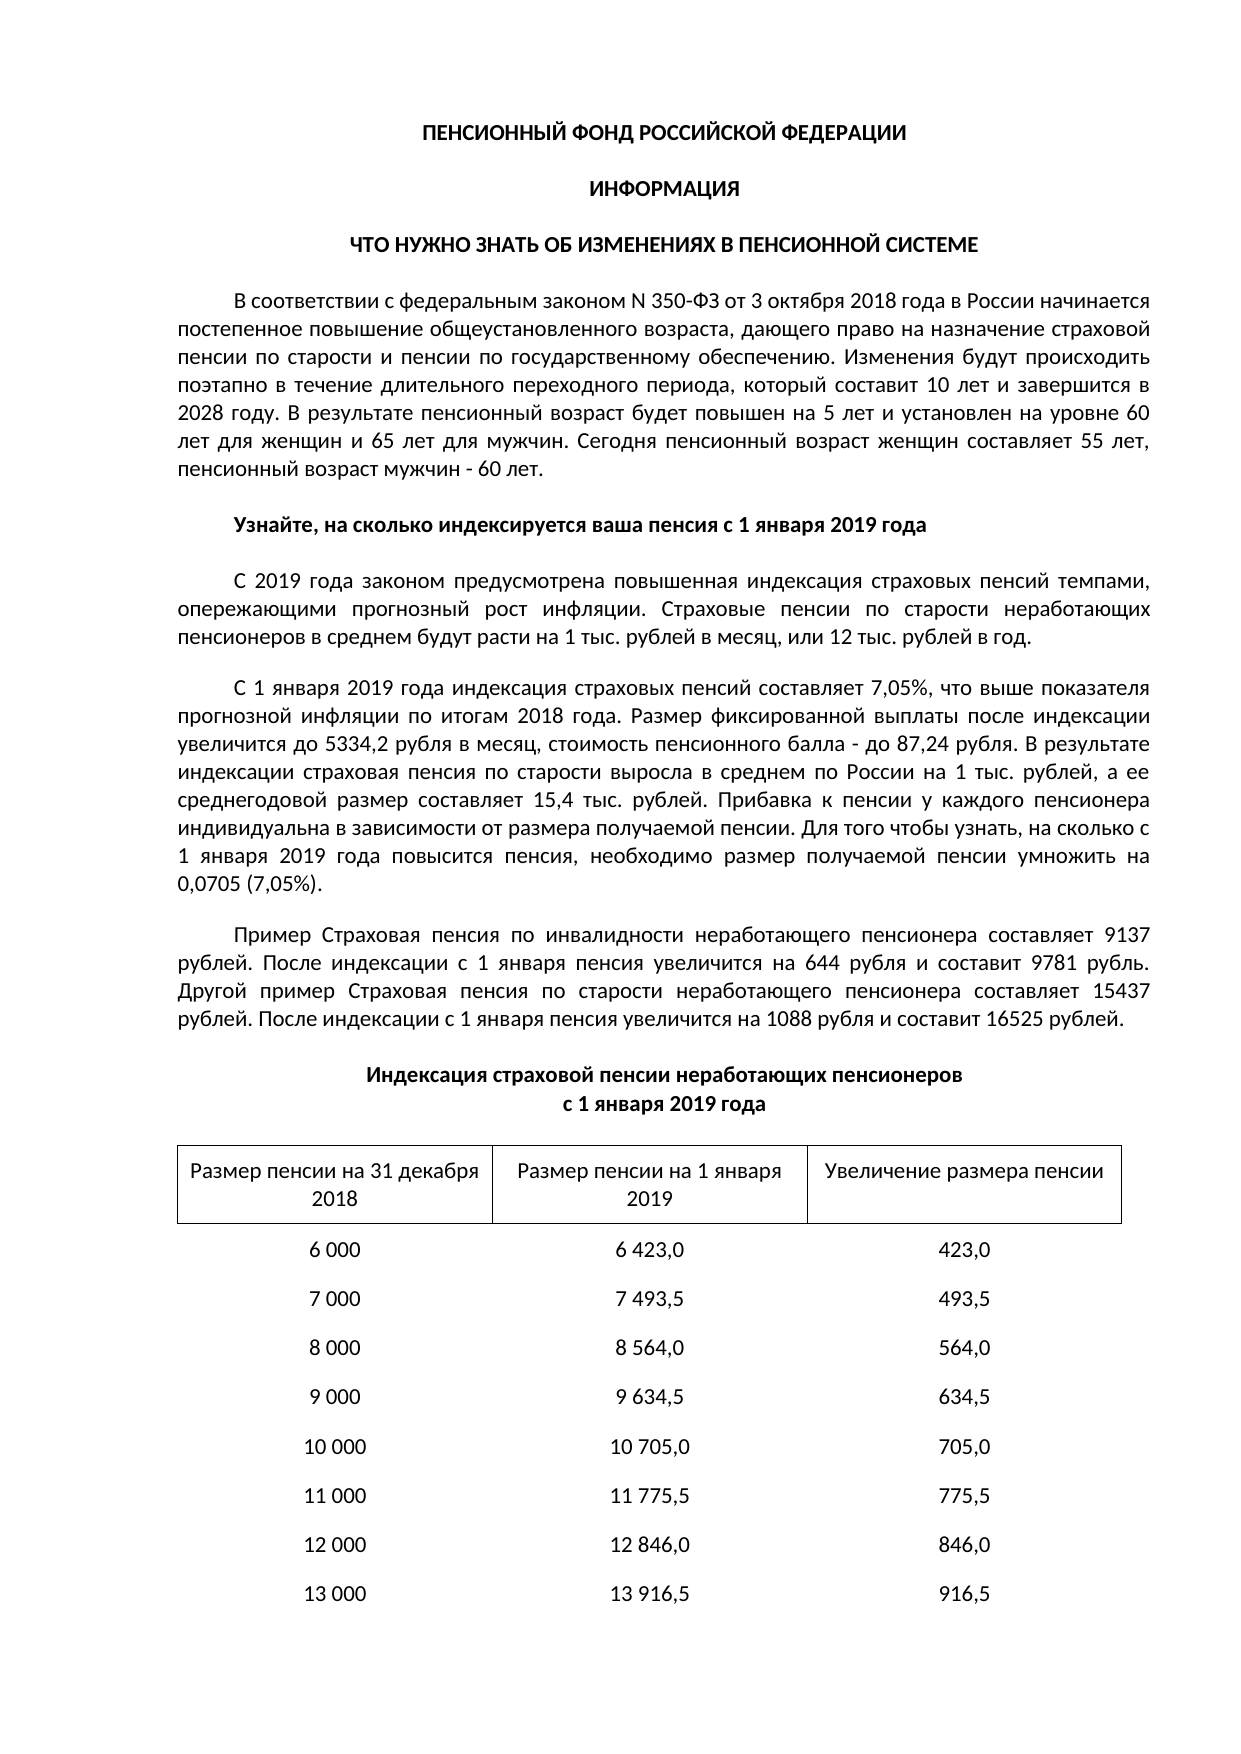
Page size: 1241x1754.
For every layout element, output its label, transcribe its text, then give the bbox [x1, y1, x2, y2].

table_cell 564,0 [807, 1323, 1122, 1372]
table_cell 8 564,0 [492, 1323, 807, 1372]
table_cell 7 493,5 [492, 1273, 807, 1323]
table_cell 775,5 [807, 1470, 1122, 1520]
table_cell 8 000 [177, 1323, 492, 1372]
table_cell 916,5 [807, 1569, 1122, 1618]
table_cell 12 000 [177, 1520, 492, 1569]
table_cell 6 000 [177, 1224, 492, 1273]
text В соответствии с федеральным законом N 350-ФЗ от 3 октября 2018 года в России начинается постепенное повышение общеустановленного возраста, дающего право на назначение страховой пенсии по старости и пенсии по государственному обеспечению. Изменения будут происходить поэтапно в течение длительного переходного периода, который составит 10 лет и завершится в 2028 году. В результате пенсионный возраст будет повышен на 5 лет и установлен на уровне 60 лет для женщин и 65 лет для мужчин. Сегодня пенсионный возраст женщин составляет 55 лет, пенсионный возраст мужчин - 60 лет. [177, 286, 1152, 482]
table_header Увеличение размера пенсии [808, 1146, 1121, 1223]
table_cell 634,5 [807, 1372, 1122, 1421]
title ПЕНСИОННЫЙ ФОНД РОССИЙСКОЙ ФЕДЕРАЦИИ [177, 118, 1152, 146]
title Индексация страховой пенсии неработающих пенсионеров [177, 1061, 1152, 1089]
table_cell 10 705,0 [492, 1421, 807, 1470]
table_cell 11 000 [177, 1470, 492, 1520]
table_cell 13 000 [177, 1569, 492, 1618]
table_cell 493,5 [807, 1273, 1122, 1323]
table_cell 423,0 [807, 1224, 1122, 1273]
table_cell 10 000 [177, 1421, 492, 1470]
title ИНФОРМАЦИЯ [177, 174, 1152, 202]
table_cell 7 000 [177, 1273, 492, 1323]
table_cell 11 775,5 [492, 1470, 807, 1520]
table_header Размер пенсии на 31 декабря 2018 [178, 1146, 492, 1223]
table_cell 12 846,0 [492, 1520, 807, 1569]
table_cell 9 634,5 [492, 1372, 807, 1421]
text С 1 января 2019 года индексация страховых пенсий составляет 7,05%, что выше показателя прогнозной инфляции по итогам 2018 года. Размер фиксированной выплаты после индексации увеличится до 5334,2 рубля в месяц, стоимость пенсионного балла - до 87,24 рубля. В результате индексации страховая пенсия по старости выросла в среднем по России на 1 тыс. рублей, а ее среднегодовой размер составляет 15,4 тыс. рублей. Прибавка к пенсии у каждого пенсионера индивидуальна в зависимости от размера получаемой пенсии. Для того чтобы узнать, на сколько с 1 января 2019 года повысится пенсия, необходимо размер получаемой пенсии умножить на 0,0705 (7,05%). [177, 673, 1152, 898]
title Узнайте, на сколько индексируется ваша пенсия с 1 января 2019 года [177, 510, 1152, 538]
table_cell 6 423,0 [492, 1224, 807, 1273]
table_cell 705,0 [807, 1421, 1122, 1470]
table_cell 9 000 [177, 1372, 492, 1421]
title ЧТО НУЖНО ЗНАТЬ ОБ ИЗМЕНЕНИЯХ В ПЕНСИОННОЙ СИСТЕМЕ [177, 230, 1152, 258]
title с 1 января 2019 года [177, 1089, 1152, 1117]
text С 2019 года законом предусмотрена повышенная индексация страховых пенсий темпами, опережающими прогнозный рост инфляции. Страховые пенсии по старости неработающих пенсионеров в среднем будут расти на 1 тыс. рублей в месяц, или 12 тыс. рублей в год. [177, 566, 1152, 651]
table_cell 13 916,5 [492, 1569, 807, 1618]
table_header Размер пенсии на 1 января 2019 [493, 1146, 807, 1223]
text Пример Страховая пенсия по инвалидности неработающего пенсионера составляет 9137 рублей. После индексации с 1 января пенсия увеличится на 644 рубля и составит 9781 рубль. Другой пример Страховая пенсия по старости неработающего пенсионера составляет 15437 рублей. После индексации с 1 января пенсия увеличится на 1088 рубля и составит 16525 рублей. [177, 921, 1152, 1033]
table_cell 846,0 [807, 1520, 1122, 1569]
